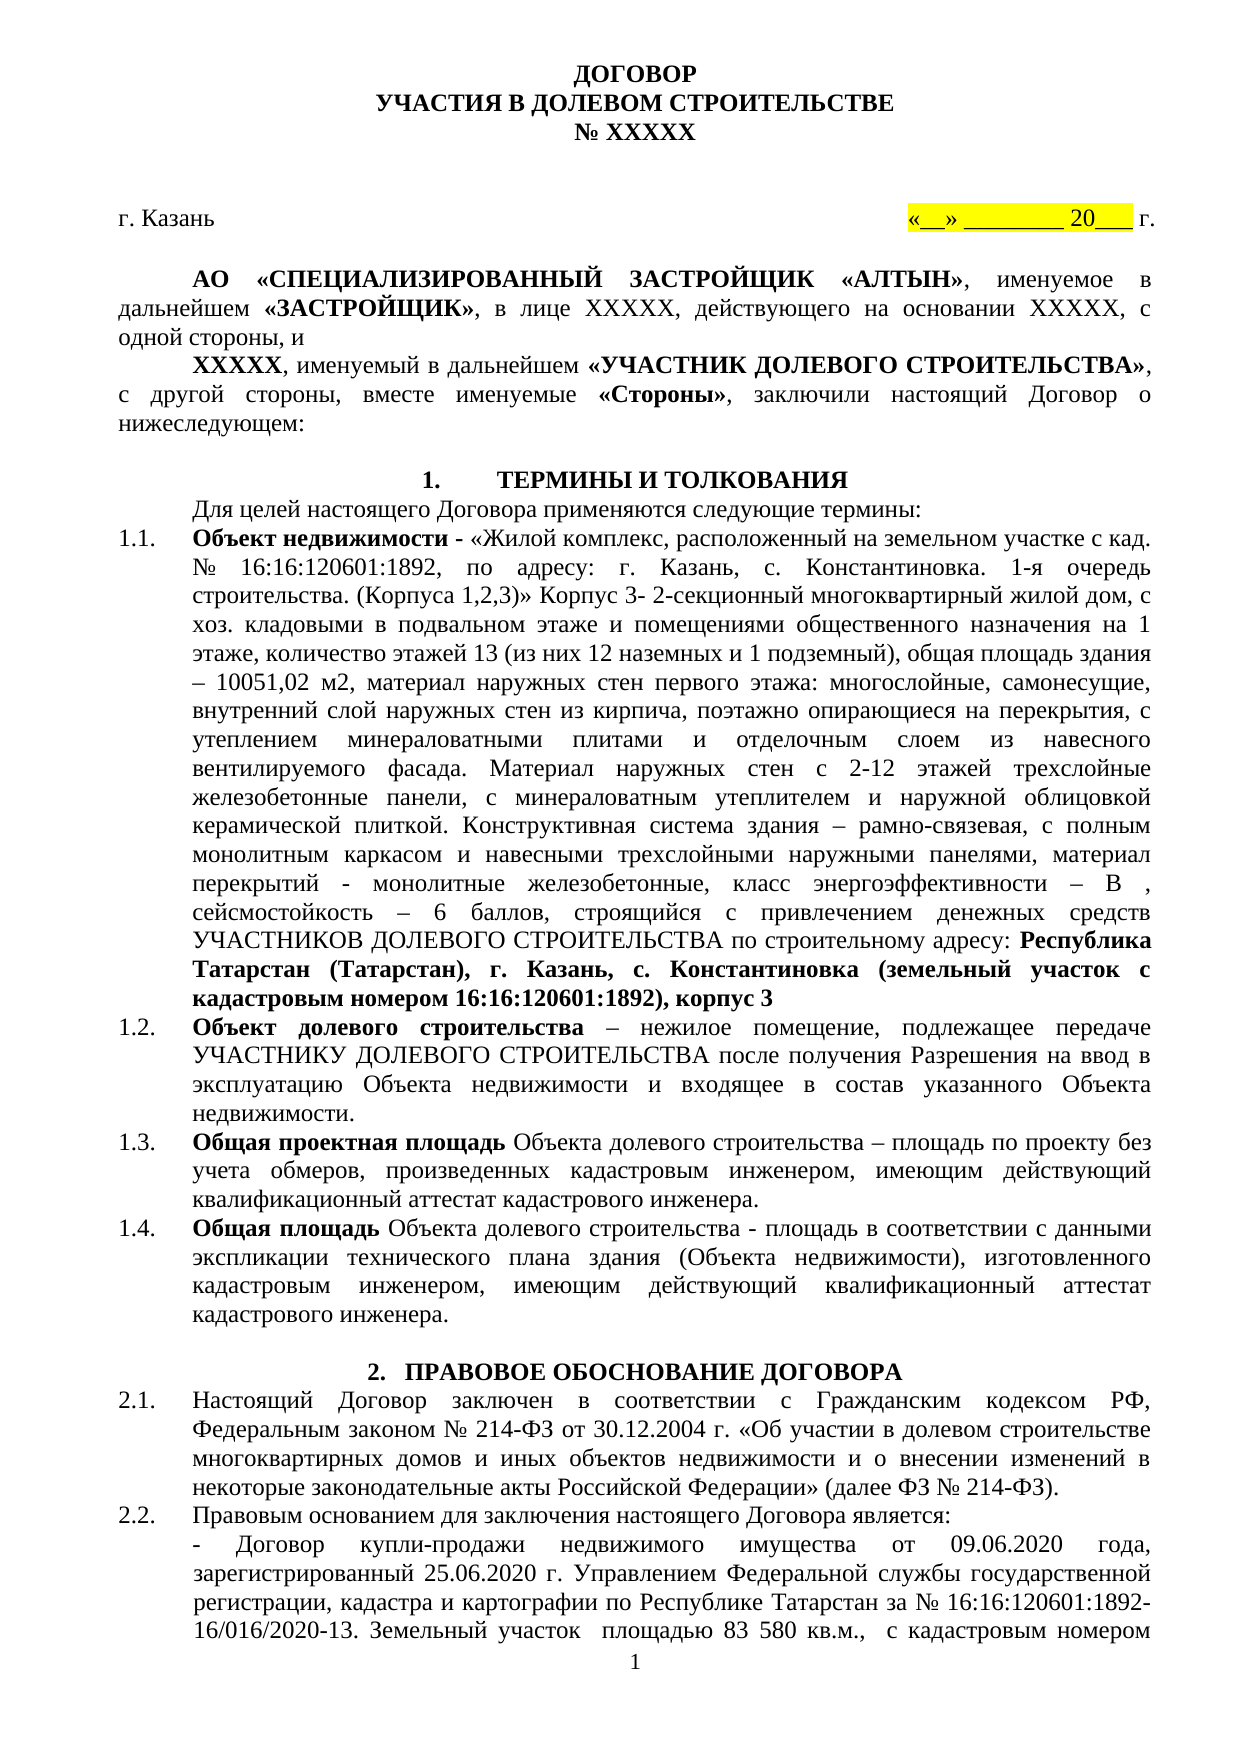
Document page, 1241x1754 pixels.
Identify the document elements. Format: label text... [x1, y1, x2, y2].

text Для целей настоящего Договора применяются следующие термины: [118, 494, 1152, 523]
text УЧАСТИЯ В ДОЛЕВОМ СТРОИТЕЛЬСТВЕ [118, 88, 1152, 117]
text № ХХХХХ [118, 117, 1152, 145]
list ПРАВОВОЕ ОБОСНОВАНИЕ ДОГОВОРА [118, 1357, 1152, 1385]
list Настоящий Договор заключен в соответствии с Гражданским кодексом РФ, Федеральным законом № 214-ФЗ от 30.12.2004 г. «Об участии в долевом строительстве многоквартирных домов и иных объектов недвижимости и о внесении изменений в некоторые законодательные акты Российской Федерации» (далее ФЗ № 214-ФЗ). [118, 1385, 1152, 1500]
list Объект недвижимости - «Жилой комплекс, расположенный на земельном участке с кад. № 16:16:120601:1892, по адресу: г. Казань, с. Константиновка. 1-я очередь строительства. (Корпуса 1,2,3)» Корпус 3- 2-секционный многоквартирный жилой дом, с хоз. кладовыми в подвальном этаже и помещениями общественного назначения на 1 этаже, количество этажей 13 (из них 12 наземных и 1 подземный), общая площадь здания – 10051,02 м2, материал наружных стен первого этажа: многослойные, самонесущие, внутренний слой наружных стен из кирпича, поэтажно опирающиеся на перекрытия, с утеплением минераловатными плитами и отделочным слоем из навесного вентилируемого фасада. Материал наружных стен с 2-12 этажей трехслойные железобетонные панели, с минераловатным утеплителем и наружной облицовкой керамической плиткой. Конструктивная система здания – рамно-связевая, с полным монолитным каркасом и навесными трехслойными наружными панелями, материал перекрытий - монолитные железобетонные, класс энергоэффективности – В , сейсмостойкость – 6 баллов, строящийся с привлечением денежных средств УЧАСТНИКОВ ДОЛЕВОГО СТРОИТЕЛЬСТВА по строительному адресу: Республика Татарстан (Татарстан), г. Казань, с. Константиновка (земельный участок с кадастровым номером 16:16:120601:1892), корпус 3 [118, 523, 1152, 1012]
list Правовым основанием для заключения настоящего Договора является: [118, 1500, 1152, 1529]
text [192, 1529, 1152, 1644]
list Общая площадь Объекта долевого строительства - площадь в соответствии с данными экспликации технического плана здания (Объекта недвижимости), изготовленного кадастровым инженером, имеющим действующий квалификационный аттестат кадастрового инженера. [118, 1213, 1152, 1328]
table_header «__» ________ 20___ г. [561, 203, 1167, 235]
text ХХХХХ, именуемый в дальнейшем «УЧАСТНИК ДОЛЕВОГО СТРОИТЕЛЬСТВА», с другой стороны, вместе именуемые «Стороны», заключили настоящий Договор о нижеследующем: [118, 350, 1152, 437]
table_header г. Казань [118, 203, 561, 235]
list Объект долевого строительства – нежилое помещение, подлежащее передаче УЧАСТНИКУ ДОЛЕВОГО СТРОИТЕЛЬСТВА после получения Разрешения на ввод в эксплуатацию Объекта недвижимости и входящее в состав указанного Объекта недвижимости. [118, 1012, 1152, 1127]
list Общая проектная площадь Объекта долевого строительства – площадь по проекту без учета обмеров, произведенных кадастровым инженером, имеющим действующий квалификационный аттестат кадастрового инженера. [118, 1127, 1152, 1213]
list ТЕРМИНЫ И ТОЛКОВАНИЯ [118, 465, 1152, 494]
text АО «СПЕЦИАЛИЗИРОВАННЫЙ ЗАСТРОЙЩИК «АЛТЫН», именуемое в дальнейшем «ЗАСТРОЙЩИК», в лице ХХХХХ, действующего на основании ХХХХХ, с одной стороны, и [118, 264, 1152, 350]
text ДОГОВОР [118, 59, 1152, 88]
